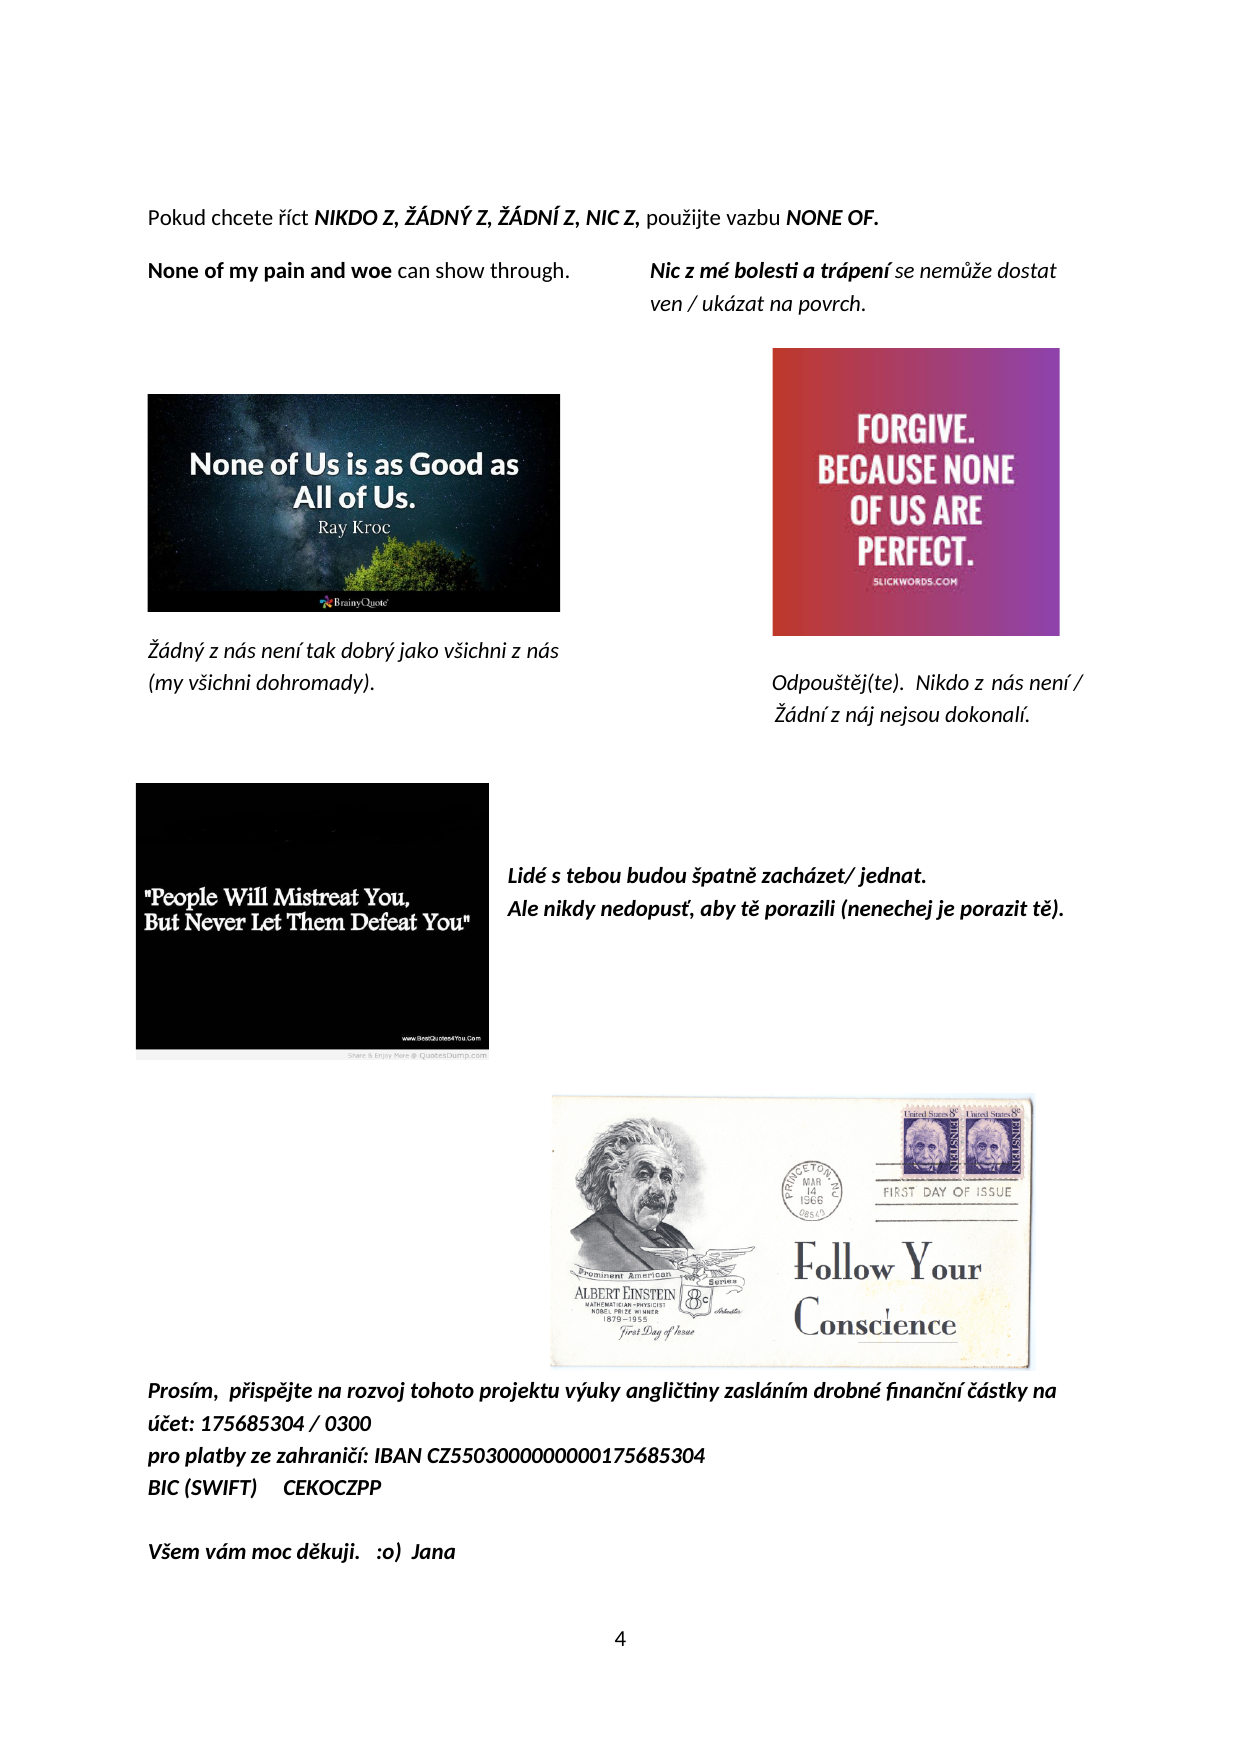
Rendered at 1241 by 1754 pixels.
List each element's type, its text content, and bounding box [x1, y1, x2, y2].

text Všem vám moc děkuji. :o) Jana [148, 1537, 1093, 1566]
text Lidé s tebou budou špatně zacházet/ jednat. [489, 862, 1093, 889]
text Žádný z nás není tak dobrý jako všichni z nás [148, 636, 1093, 664]
picture [147, 394, 561, 612]
text (my všichni dohromady). Odpouštěj(te). Nikdo z nás není / [148, 668, 1093, 696]
text Prosím, přispějte na rozvoj tohoto projektu výuky angličtiny zasláním drobné finanční částky na účet: 175685304 / 0300 [148, 1377, 1093, 1437]
text Ale nikdy nedopusť, aby tě porazili (nenechej je porazit tě). [489, 894, 1093, 922]
text Žádní z náj nejsou dokonalí. [148, 701, 1093, 729]
picture [135, 783, 489, 1060]
text BIC (SWIFT) CEKOCZPP [148, 1473, 1093, 1501]
picture [550, 1093, 1036, 1371]
picture [772, 348, 1060, 636]
text None of my pain and woe can show through. Nic z mé bolesti a trápení se nemůže dostat ven / ukázat na povrch. [148, 256, 1093, 317]
text pro platby ze zahraničí: IBAN CZ5503000000000175685304 [148, 1441, 1093, 1469]
text Pokud chcete říct NIKDO Z, ŽÁDNÝ Z, ŽÁDNÍ Z, NIC Z, použijte vazbu NONE OF. [148, 203, 1093, 231]
